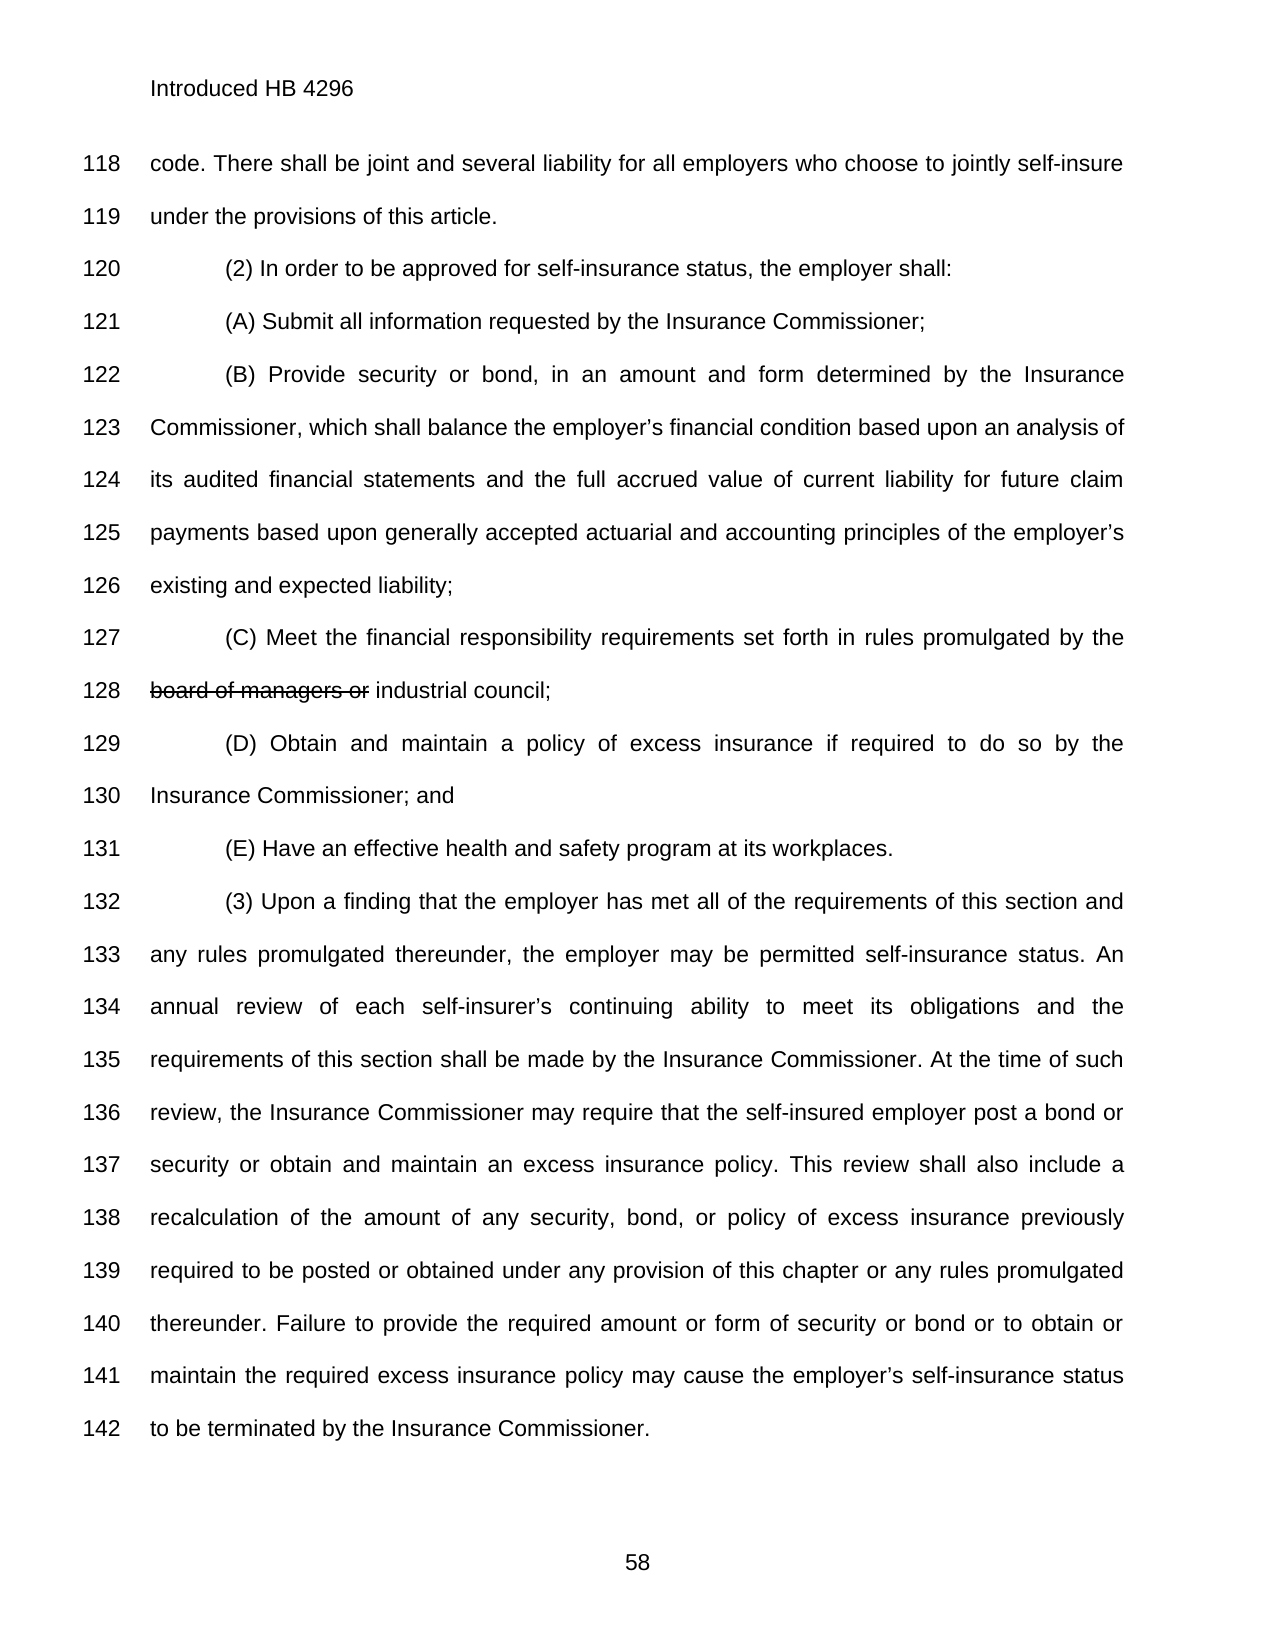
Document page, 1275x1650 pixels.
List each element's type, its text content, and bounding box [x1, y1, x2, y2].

text (B) Provide security or bond, in an amount and form determined by the Insurance Commissioner, which shall balance the employer’s financial condition based upon an analysis of its audited financial statements and the full accrued value of current liability for future claim payments based upon generally accepted actuarial and accounting principles of the employer’s existing and expected liability; [150, 361, 1125, 598]
text (2) In order to be approved for self-insurance status, the employer shall: [150, 255, 1125, 282]
text (3) Upon a finding that the employer has met all of the requirements of this section and any rules promulgated thereunder, the employer may be permitted self-insurance status. An annual review of each self-insurer’s continuing ability to meet its obligations and the requirements of this section shall be made by the Insurance Commissioner. At the time of such review, the Insurance Commissioner may require that the self-insured employer post a bond or security or obtain and maintain an excess insurance policy. This review shall also include a recalculation of the amount of any security, bond, or policy of excess insurance previously required to be posted or obtained under any provision of this chapter or any rules promulgated thereunder. Failure to provide the required amount or form of security or bond or to obtain or maintain the required excess insurance policy may cause the employer’s self-insurance status to be terminated by the Insurance Commissioner. [150, 888, 1125, 1441]
text (D) Obtain and maintain a policy of excess insurance if required to do so by the Insurance Commissioner; and [150, 730, 1125, 809]
text (C) Meet the financial responsibility requirements set forth in rules promulgated by the board of managers or industrial council; [150, 624, 1125, 703]
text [150, 150, 1125, 229]
text (E) Have an effective health and safety program at its workplaces. [150, 835, 1125, 862]
text (A) Submit all information requested by the Insurance Commissioner; [150, 308, 1125, 334]
